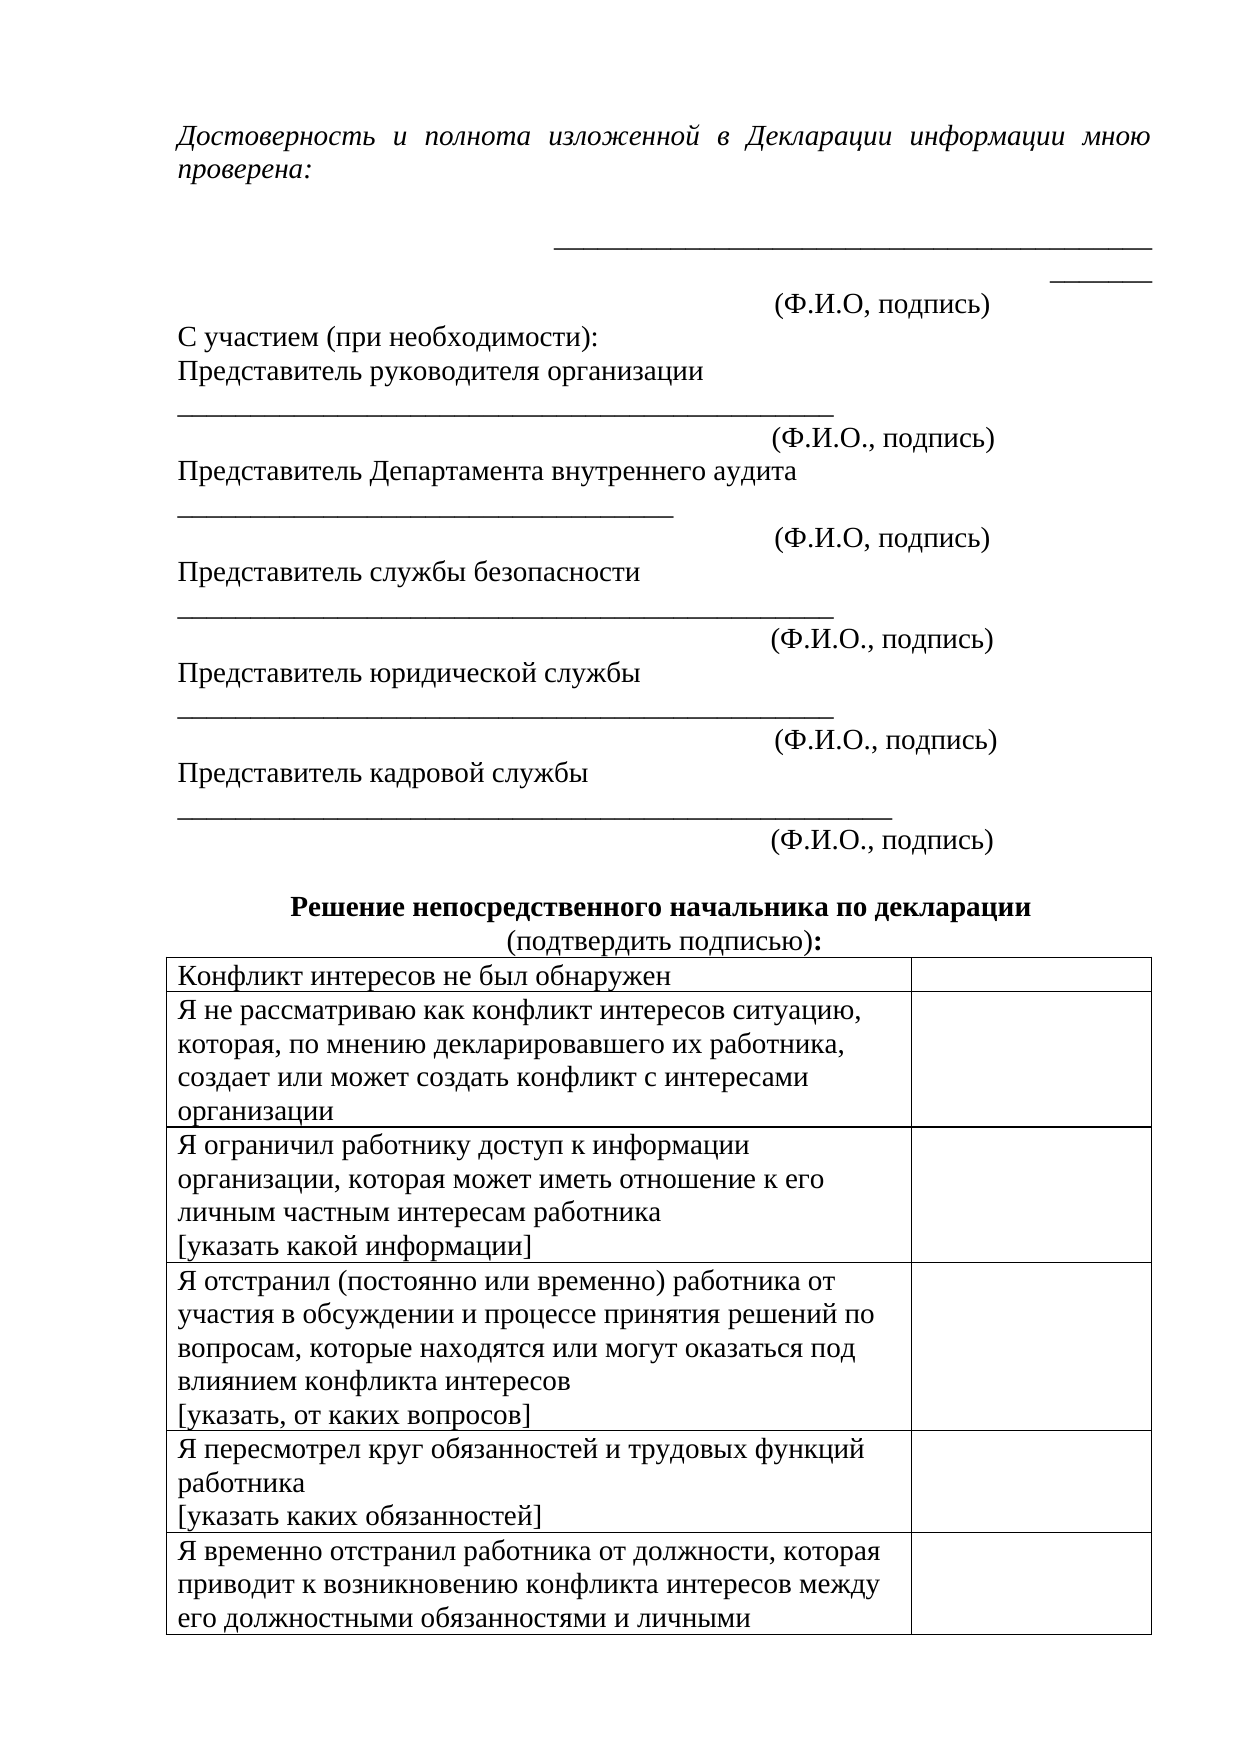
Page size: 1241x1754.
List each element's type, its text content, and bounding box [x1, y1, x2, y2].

table_cell [912, 1128, 1151, 1262]
text (Ф.И.О., подпись) [177, 621, 1152, 655]
text (Ф.И.О, подпись) [177, 521, 1152, 554]
text Решение непосредственного начальника по декларации (подтвердить подписью): [177, 889, 1152, 957]
text (Ф.И.О., подпись) [177, 420, 1152, 453]
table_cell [167, 1533, 911, 1634]
text Представитель кадровой службы _________________________________________________ [177, 755, 1152, 822]
text Представитель службы безопасности _____________________________________________ [177, 554, 1152, 621]
text (Ф.И.О., подпись) [177, 722, 1152, 755]
text Представитель юридической службы _____________________________________________ [177, 655, 1152, 722]
text Представитель руководителя организации _____________________________________________ [177, 353, 1152, 420]
table_header Конфликт интересов не был обнаружен [167, 958, 911, 991]
table_header [912, 958, 1151, 991]
table_cell Я пересмотрел круг обязанностей и трудовых функций работника [указать каких обязанностей] [167, 1431, 911, 1532]
text С участием (при необходимости): [177, 319, 1152, 353]
text Достоверность и полнота изложенной в Декларации информации мною проверена: [177, 118, 1152, 185]
text Представитель Департамента внутреннего аудита __________________________________ [177, 453, 1152, 521]
table_cell [912, 1431, 1151, 1532]
table_cell Я не рассматриваю как конфликт интересов ситуацию, которая, по мнению декларировавшего их работника, создает или может создать конфликт с интересами организации [167, 992, 911, 1126]
table_cell [912, 1533, 1151, 1634]
text (Ф.И.О, подпись) [177, 286, 1152, 319]
table_cell [912, 992, 1151, 1126]
table_cell [912, 1263, 1151, 1430]
table_cell Я ограничил работнику доступ к информации организации, которая может иметь отношение к его личным частным интересам работника [указать какой информации] [167, 1128, 911, 1262]
table_cell Я отстранил (постоянно или временно) работника от участия в обсуждении и процессе принятия решений по вопросам, которые находятся или могут оказаться под влиянием конфликта интересов [указать, от каких вопросов] [167, 1263, 911, 1430]
text (Ф.И.О., подпись) [177, 822, 1152, 856]
text ________________________________________________ [543, 219, 1152, 286]
